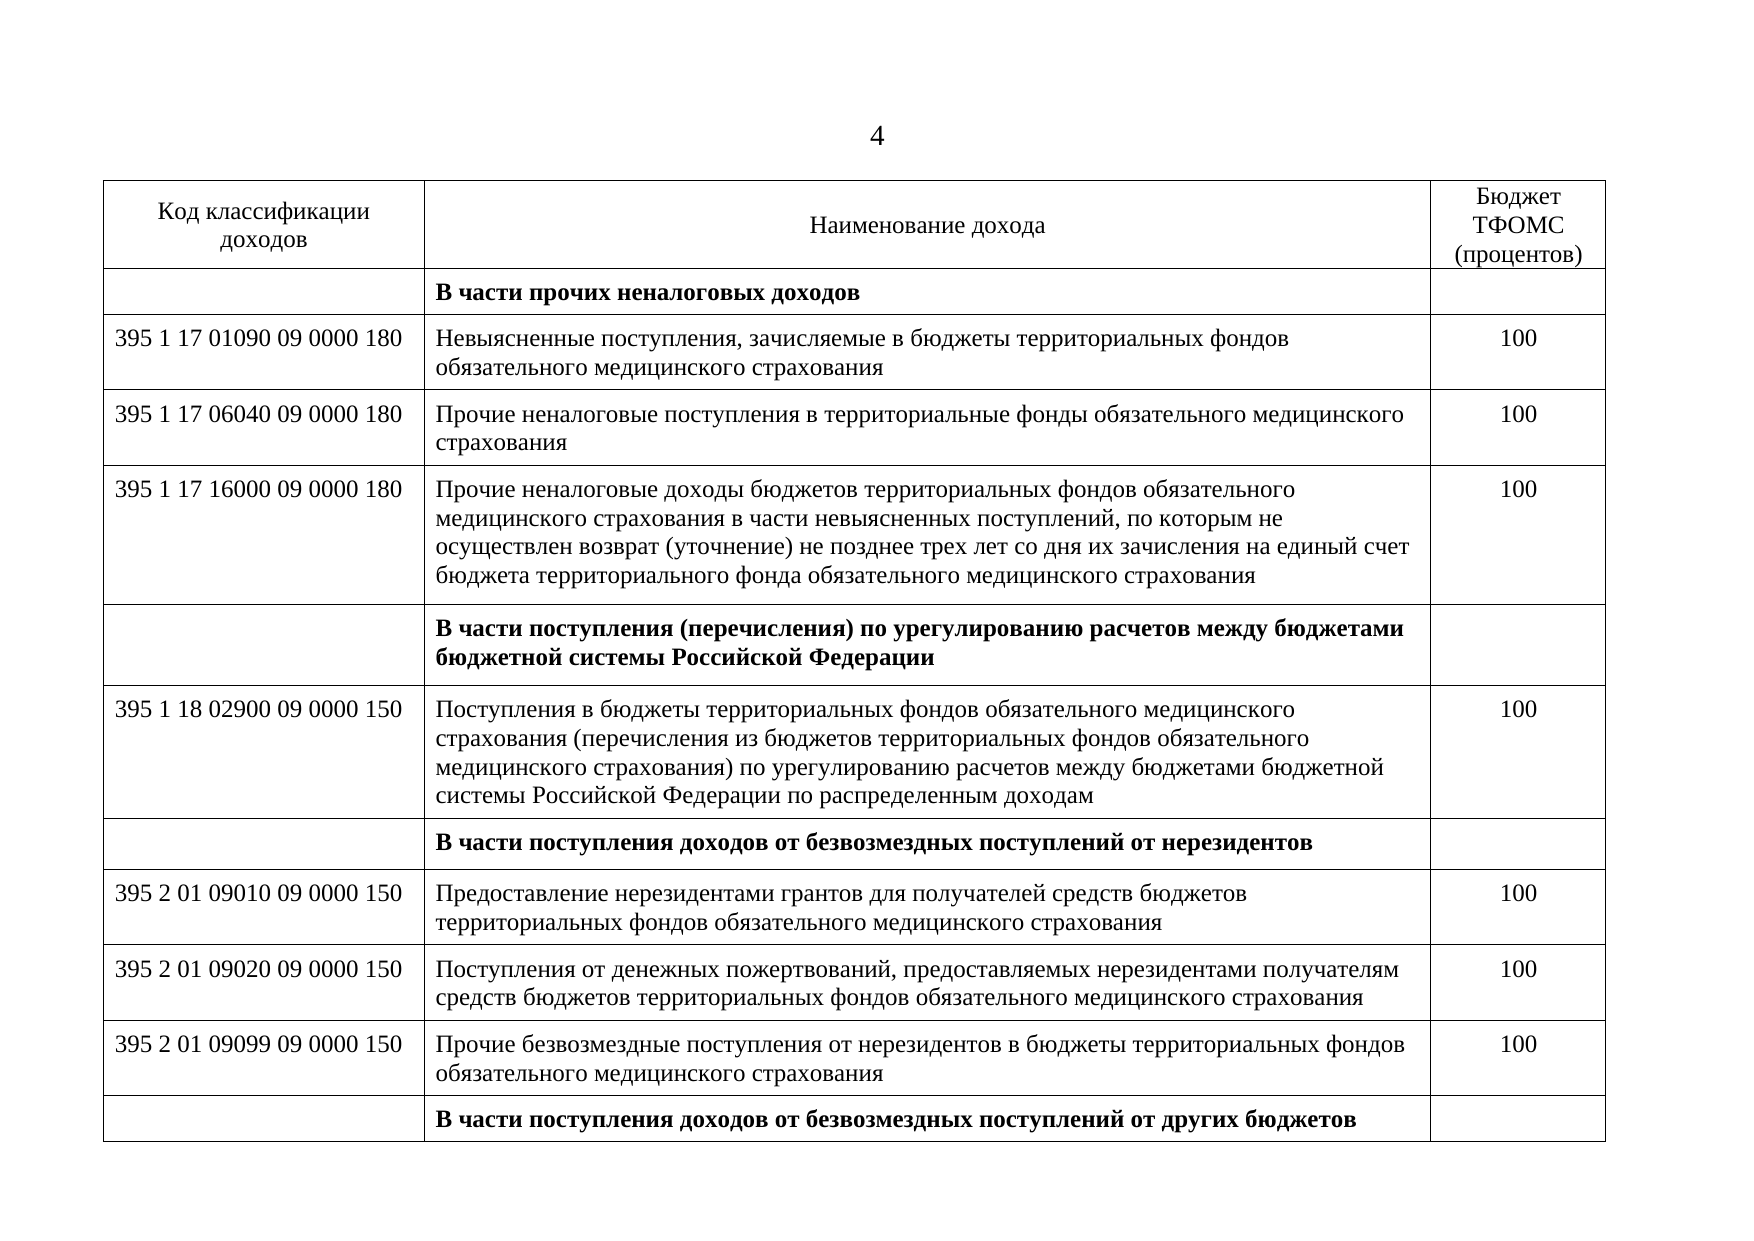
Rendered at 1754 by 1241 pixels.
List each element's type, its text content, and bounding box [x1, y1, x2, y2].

table_cell 100 [1431, 686, 1605, 817]
table_cell Поступления в бюджеты территориальных фондов обязательного медицинского страхования (перечисления из бюджетов территориальных фондов обязательного медицинского страхования) по урегулированию расчетов между бюджетами бюджетной системы Российской Федерации по распределенным доходам [425, 686, 1430, 817]
table_cell 100 [1431, 390, 1605, 464]
table_header Наименование дохода [425, 181, 1430, 268]
table_cell [104, 605, 424, 685]
table_cell 395 1 17 16000 09 0000 180 [104, 466, 424, 604]
table_cell 395 2 01 09020 09 0000 150 [104, 945, 424, 1019]
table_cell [425, 1096, 1430, 1141]
table_cell В части поступления (перечисления) по урегулированию расчетов между бюджетами бюджетной системы Российской Федерации [425, 605, 1430, 685]
table_cell Прочие безвозмездные поступления от нерезидентов в бюджеты территориальных фондов обязательного медицинского страхования [425, 1021, 1430, 1095]
table_cell Предоставление нерезидентами грантов для получателей средств бюджетов территориальных фондов обязательного медицинского страхования [425, 870, 1430, 944]
table_cell 395 1 17 01090 09 0000 180 [104, 315, 424, 389]
table_cell 395 2 01 09099 09 0000 150 [104, 1021, 424, 1095]
table_cell В части прочих неналоговых доходов [425, 269, 1430, 314]
table_cell 100 [1431, 945, 1605, 1019]
table_cell [1431, 1096, 1605, 1141]
table_header Бюджет ТФОМС (процентов) [1431, 181, 1605, 268]
table_cell 395 1 18 02900 09 0000 150 [104, 686, 424, 817]
table_cell 100 [1431, 466, 1605, 604]
table_cell [1431, 605, 1605, 685]
table_cell 395 2 01 09010 09 0000 150 [104, 870, 424, 944]
table_cell [104, 819, 424, 869]
table_cell Невыясненные поступления, зачисляемые в бюджеты территориальных фондов обязательного медицинского страхования [425, 315, 1430, 389]
table_cell 100 [1431, 1021, 1605, 1095]
table_cell [104, 269, 424, 314]
table_cell 395 1 17 06040 09 0000 180 [104, 390, 424, 464]
table_cell 100 [1431, 315, 1605, 389]
table_cell В части поступления доходов от безвозмездных поступлений от нерезидентов [425, 819, 1430, 869]
table_cell [1431, 819, 1605, 869]
table_cell Прочие неналоговые доходы бюджетов территориальных фондов обязательного медицинского страхования в части невыясненных поступлений, по которым не осуществлен возврат (уточнение) не позднее трех лет со дня их зачисления на единый счет бюджета территориального фонда обязательного медицинского страхования [425, 466, 1430, 604]
table_cell [1431, 269, 1605, 314]
table_cell Прочие неналоговые поступления в территориальные фонды обязательного медицинского страхования [425, 390, 1430, 464]
table_cell [104, 1096, 424, 1141]
table_cell 100 [1431, 870, 1605, 944]
table_cell Поступления от денежных пожертвований, предоставляемых нерезидентами получателям средств бюджетов территориальных фондов обязательного медицинского страхования [425, 945, 1430, 1019]
table_header Код классификации доходов [104, 181, 424, 268]
